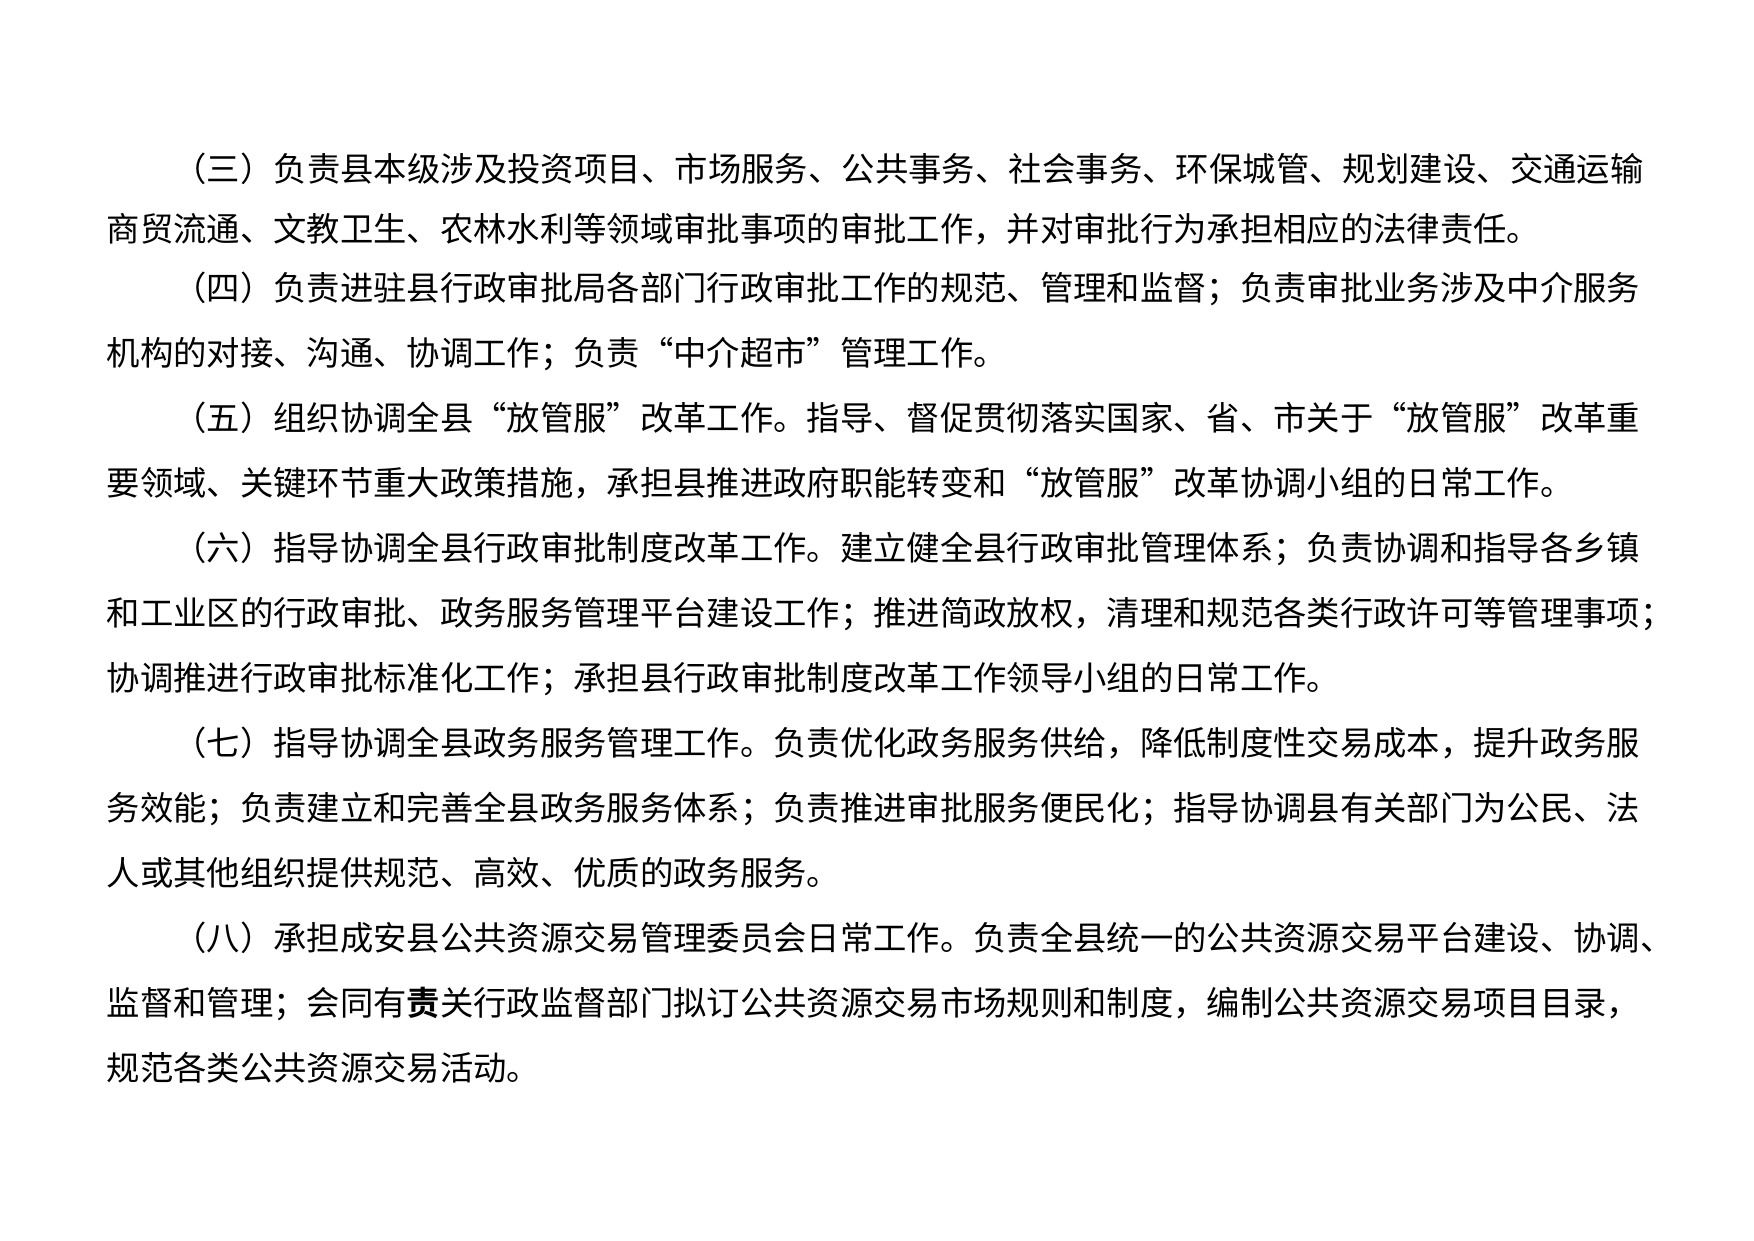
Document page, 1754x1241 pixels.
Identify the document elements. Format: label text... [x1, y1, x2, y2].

text （六）指导协调全县行政审批制度改革工作。建立健全县行政审批管理体系；负责协调和指导各乡镇和工业区的行政审批、政务服务管理平台建设工作；推进简政放权，清理和规范各类行政许可等管理事项；协调推进行政审批标准化工作；承担县行政审批制度改革工作领导小组的日常工作。 [106, 513, 1648, 708]
text （八）承担成安县公共资源交易管理委员会日常工作。负责全县统一的公共资源交易平台建设、协调、监督和管理；会同有责关行政监督部门拟订公共资源交易市场规则和制度，编制公共资源交易项目目录，规范各类公共资源交易活动。 [106, 903, 1648, 1098]
text （三）负责县本级涉及投资项目、市场服务、公共事务、社会事务、环保城管、规划建设、交通运输、商贸流通、文教卫生、农林水利等领域审批事项的审批工作，并对审批行为承担相应的法律责任。 [106, 133, 1648, 253]
text （七）指导协调全县政务服务管理工作。负责优化政务服务供给，降低制度性交易成本，提升政务服务效能；负责建立和完善全县政务服务体系；负责推进审批服务便民化；指导协调县有关部门为公民、法人或其他组织提供规范、高效、优质的政务服务。 [106, 708, 1648, 903]
text （五）组织协调全县“放管服”改革工作。指导、督促贯彻落实国家、省、市关于“放管服”改革重要领域、关键环节重大政策措施，承担县推进政府职能转变和“放管服”改革协调小组的日常工作。 [106, 383, 1648, 513]
text （四）负责进驻县行政审批局各部门行政审批工作的规范、管理和监督；负责审批业务涉及中介服务机构的对接、沟通、协调工作；负责“中介超市”管理工作。 [106, 253, 1648, 383]
